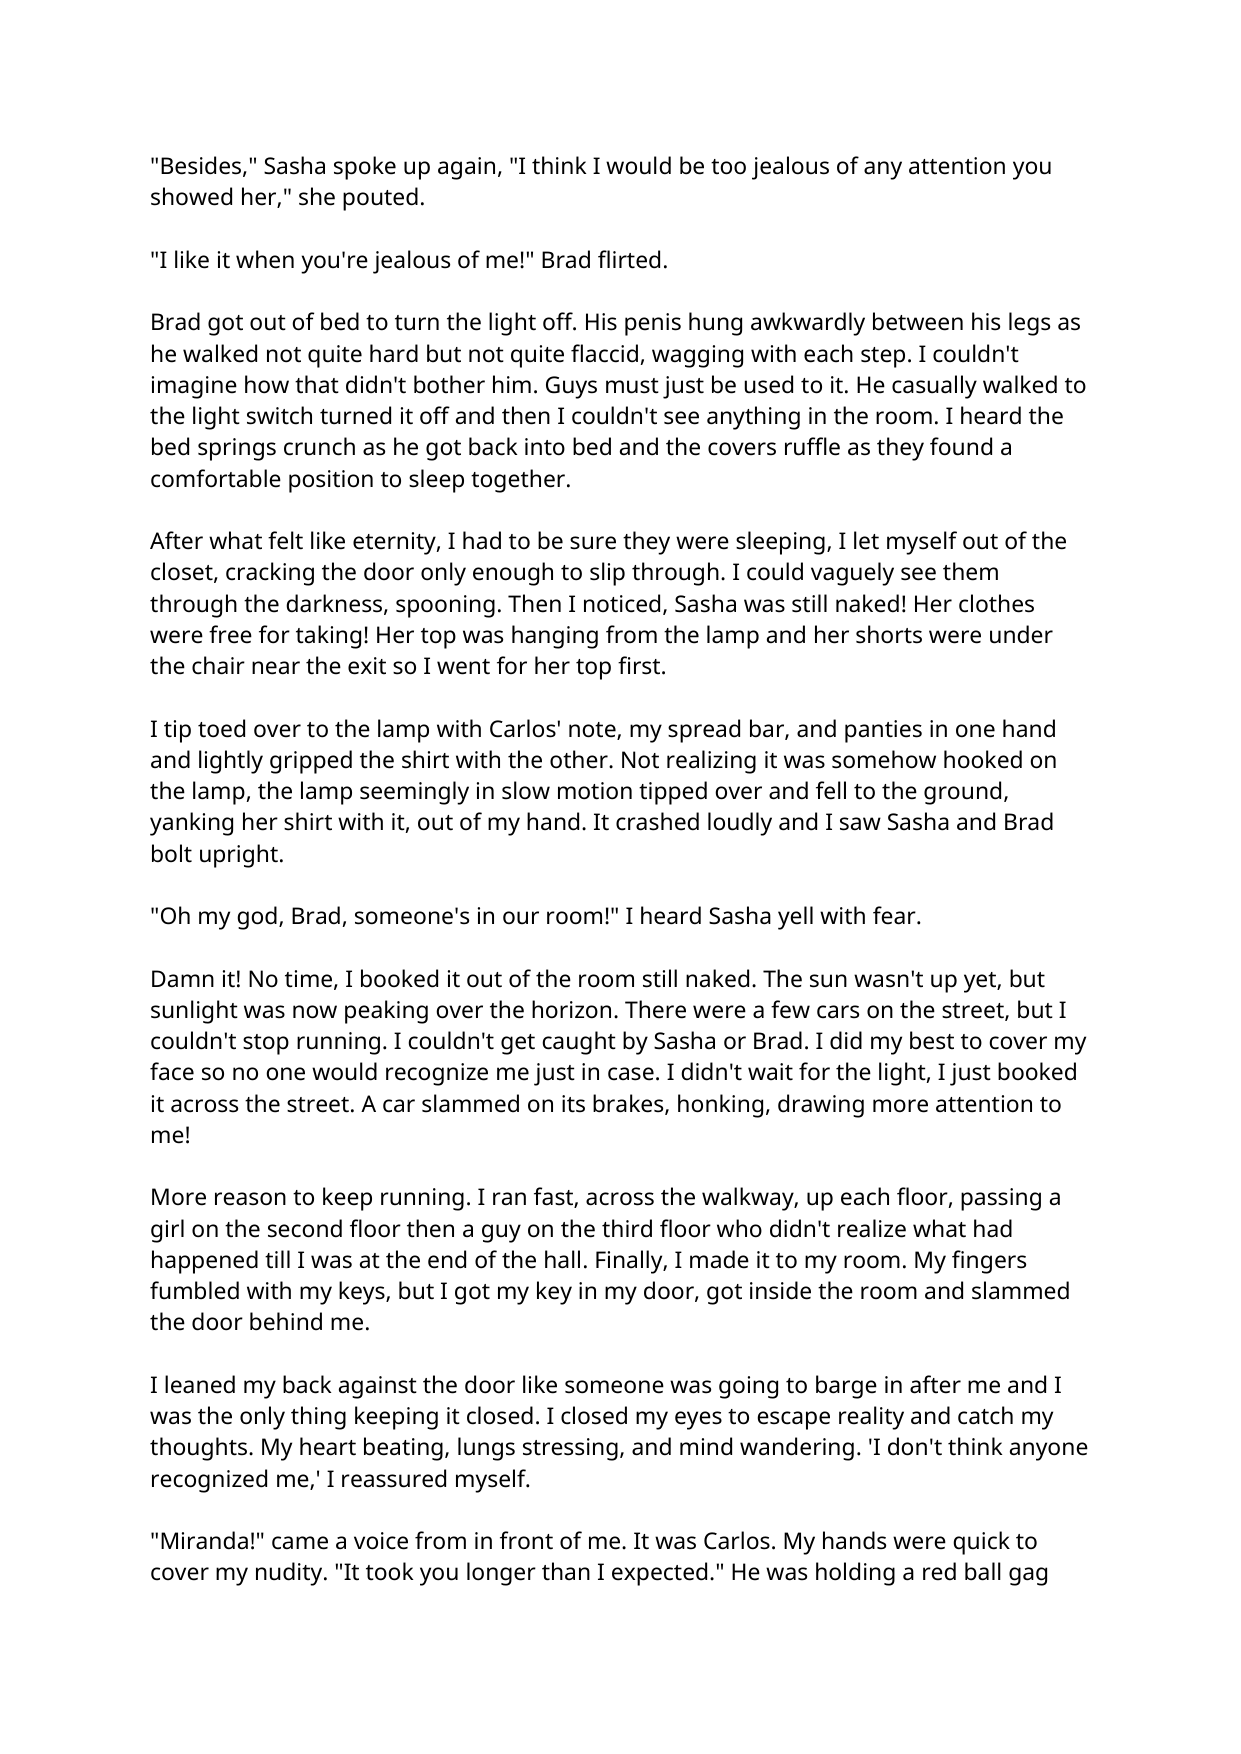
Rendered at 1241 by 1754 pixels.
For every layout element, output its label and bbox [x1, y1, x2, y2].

text [150, 150, 1090, 1587]
